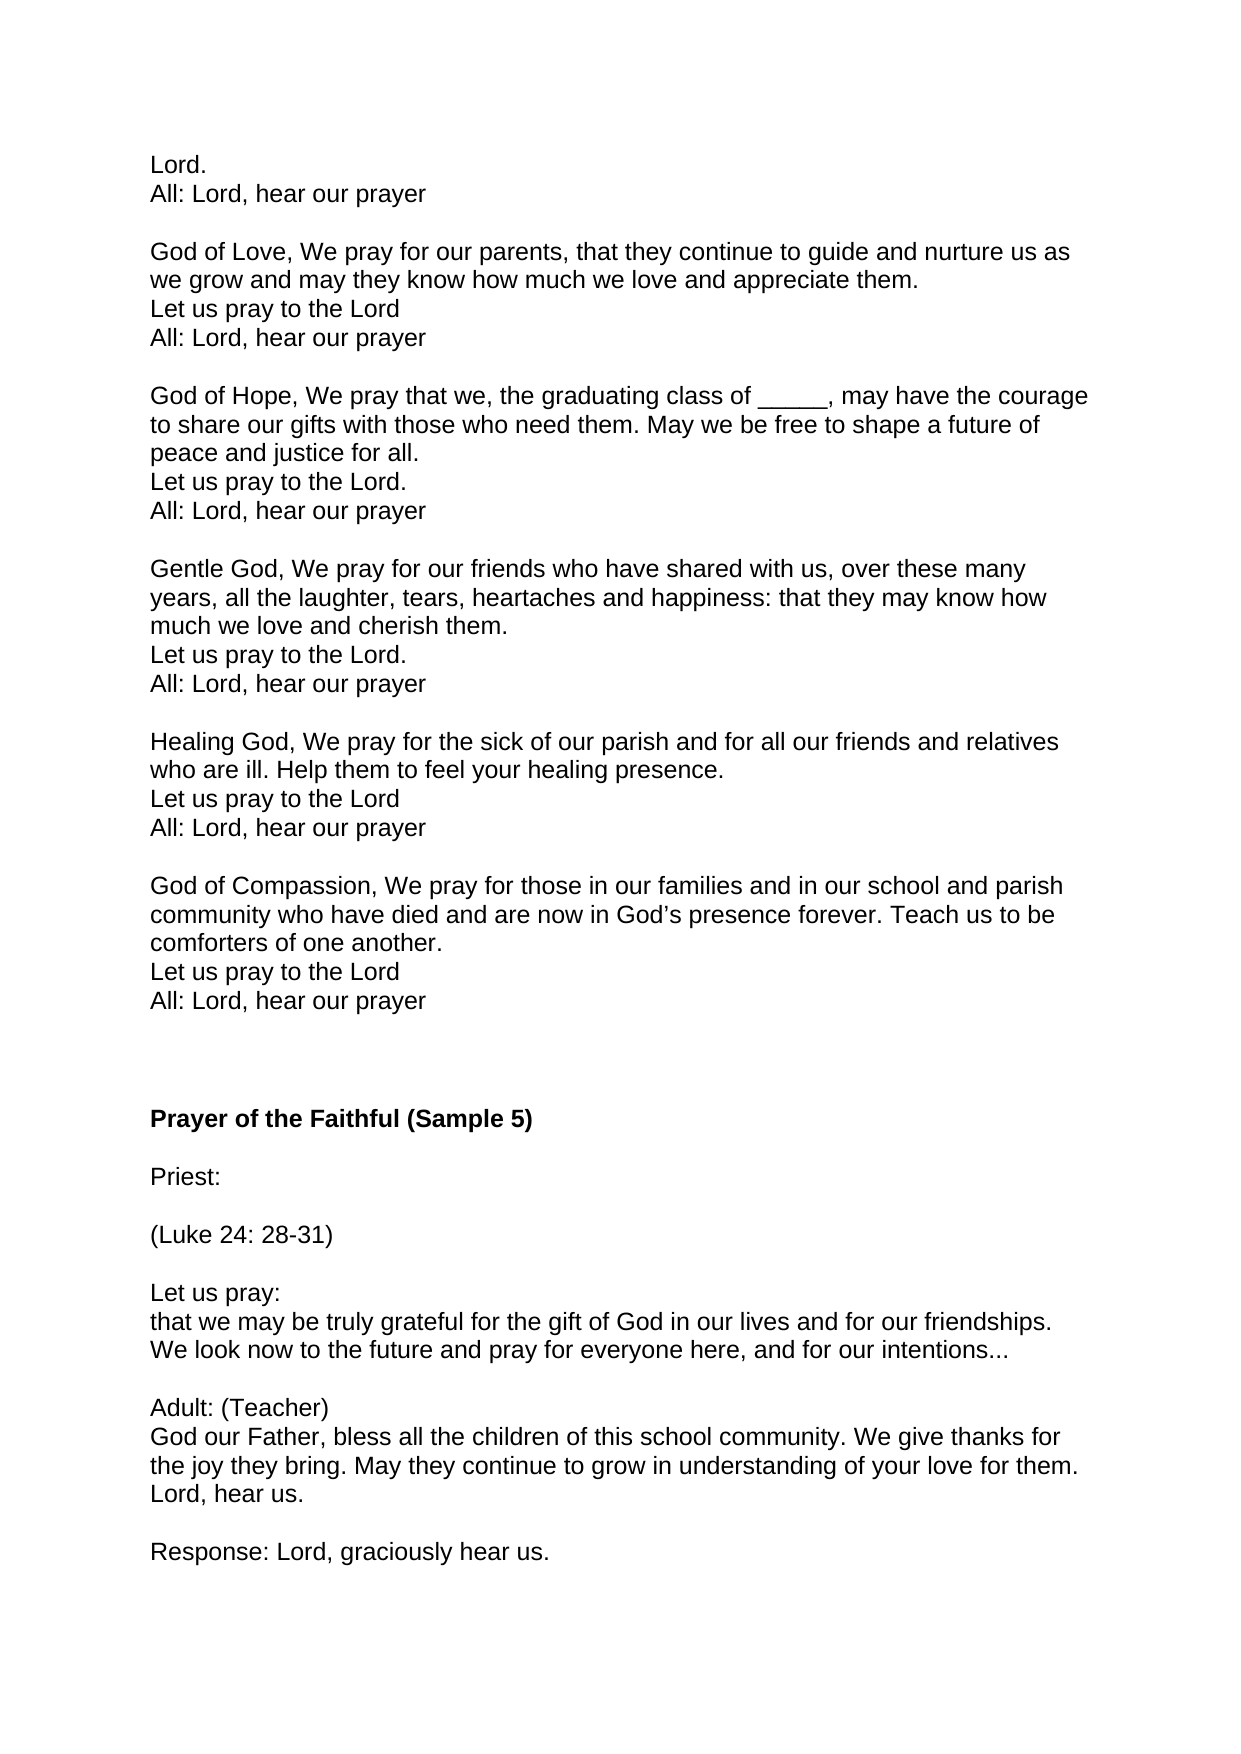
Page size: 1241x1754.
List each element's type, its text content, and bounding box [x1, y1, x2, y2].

text Adult: (Teacher) God our Father, bless all the children of this school community. We give thanks for the joy they bring. May they continue to grow in understanding of your love for them. Lord, hear us. [150, 1393, 1090, 1508]
text Priest: [150, 1162, 1090, 1191]
text God of Compassion, We pray for those in our families and in our school and parish community who have died and are now in God’s presence forever. Teach us to be comforters of one another. Let us pray to the Lord All: Lord, hear our prayer [150, 871, 1090, 1014]
text Gentle God, We pray for our friends who have shared with us, over these many years, all the laughter, tears, heartaches and happiness: that they may know how much we love and cherish them. Let us pray to the Lord. All: Lord, hear our prayer [150, 554, 1090, 697]
text God of Hope, We pray that we, the graduating class of _____, may have the courage to share our gifts with those who need them. May we be free to shape a future of peace and justice for all. Let us pray to the Lord. All: Lord, hear our prayer [150, 381, 1090, 524]
text Prayer of the Faithful (Sample 5) [150, 1104, 1090, 1133]
text God of Love, We pray for our parents, that they continue to guide and nurture us as we grow and may they know how much we love and appreciate them. Let us pray to the Lord All: Lord, hear our prayer [150, 237, 1090, 352]
text Healing God, We pray for the sick of our parish and for all our friends and relatives who are ill. Help them to feel your healing presence. Let us pray to the Lord All: Lord, hear our prayer [150, 727, 1090, 842]
text Let us pray: that we may be truly grateful for the gift of God in our lives and for our friendships. We look now to the future and pray for everyone here, and for our intentions... [150, 1278, 1090, 1364]
text Response: Lord, graciously hear us. [150, 1537, 1090, 1566]
text (Luke 24: 28-31) [150, 1220, 1090, 1248]
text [150, 150, 1090, 207]
